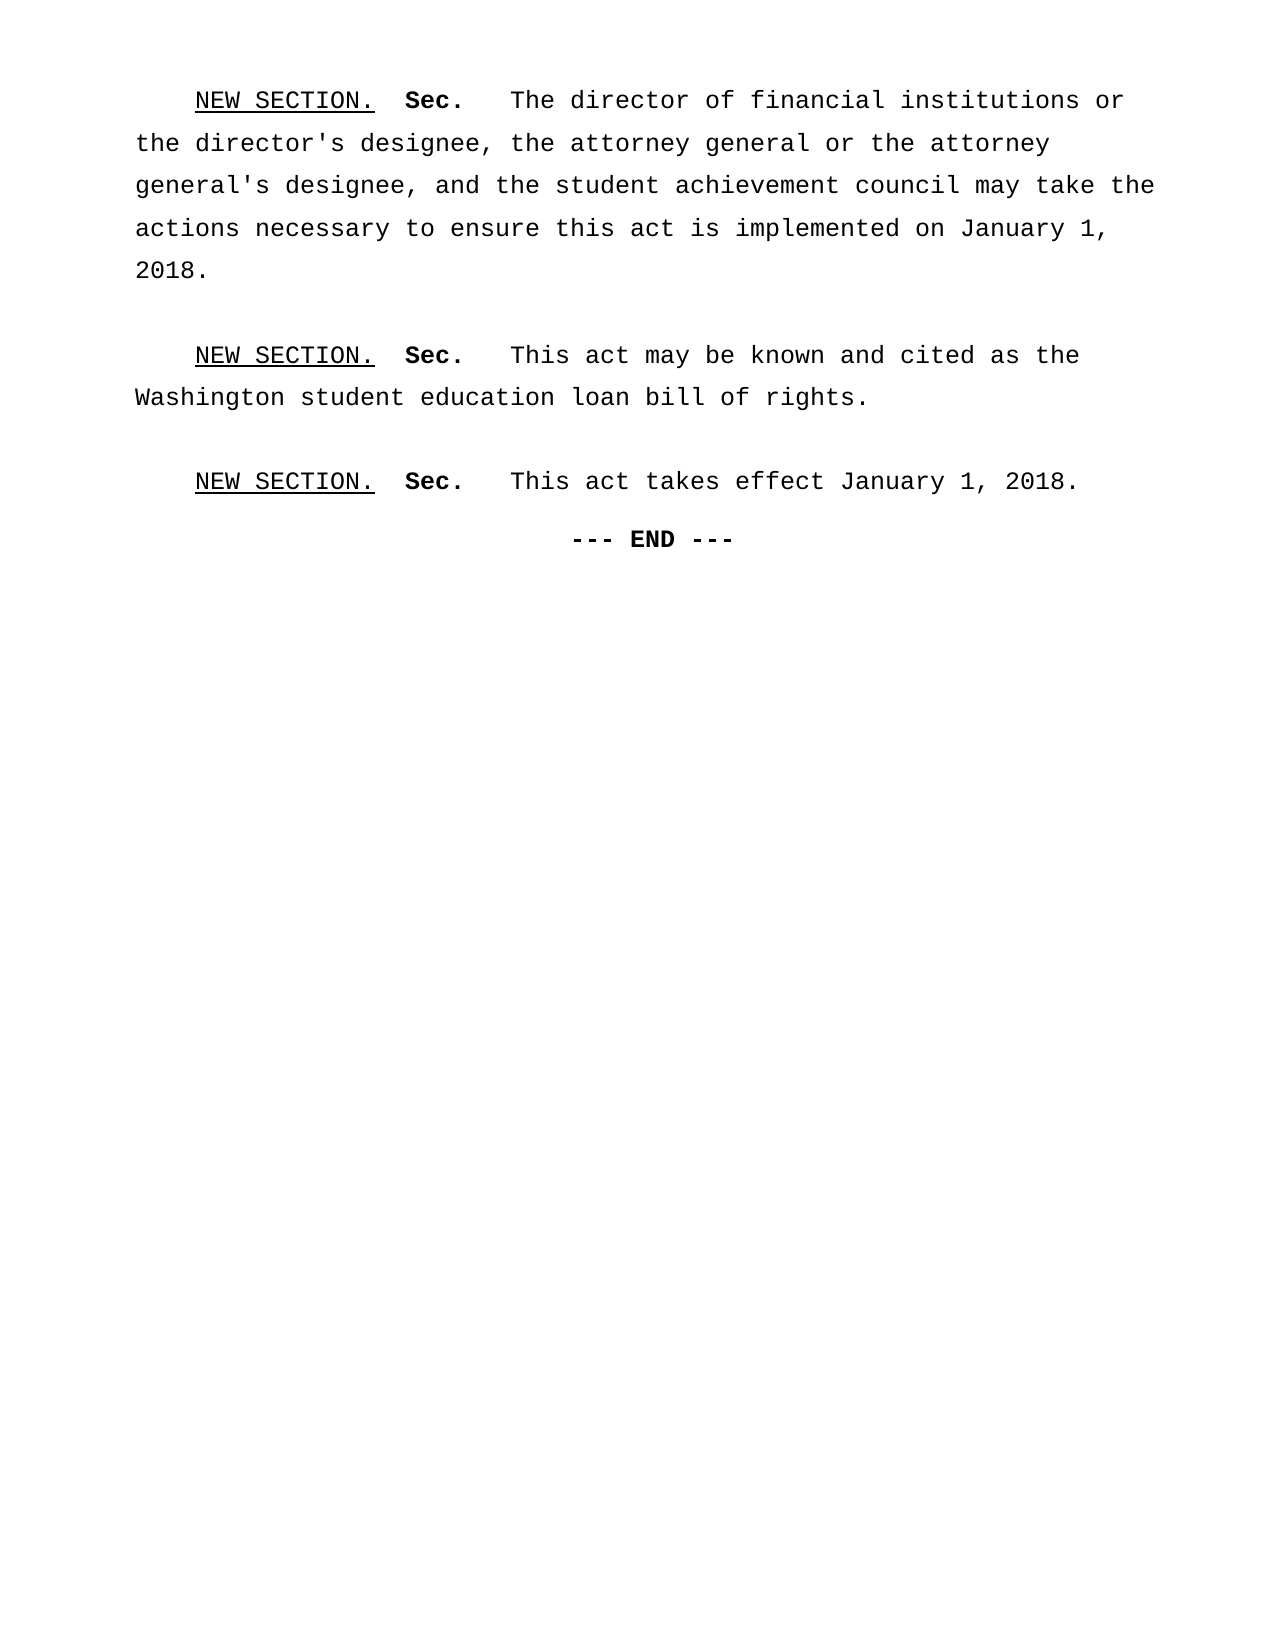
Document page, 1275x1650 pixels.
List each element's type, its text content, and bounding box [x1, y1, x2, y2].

text --- END --- [135, 527, 1170, 555]
text NEW SECTION. Sec. The director of financial institutions or the director's designee, the attorney general or the attorney general's designee, and the student achievement council may take the actions necessary to ensure this act is implemented on January 1, 2018. [135, 75, 1170, 287]
text NEW SECTION. Sec. This act may be known and cited as the Washington student education loan bill of rights. [135, 329, 1170, 414]
text NEW SECTION. Sec. This act takes effect January 1, 2018. [135, 456, 1170, 498]
